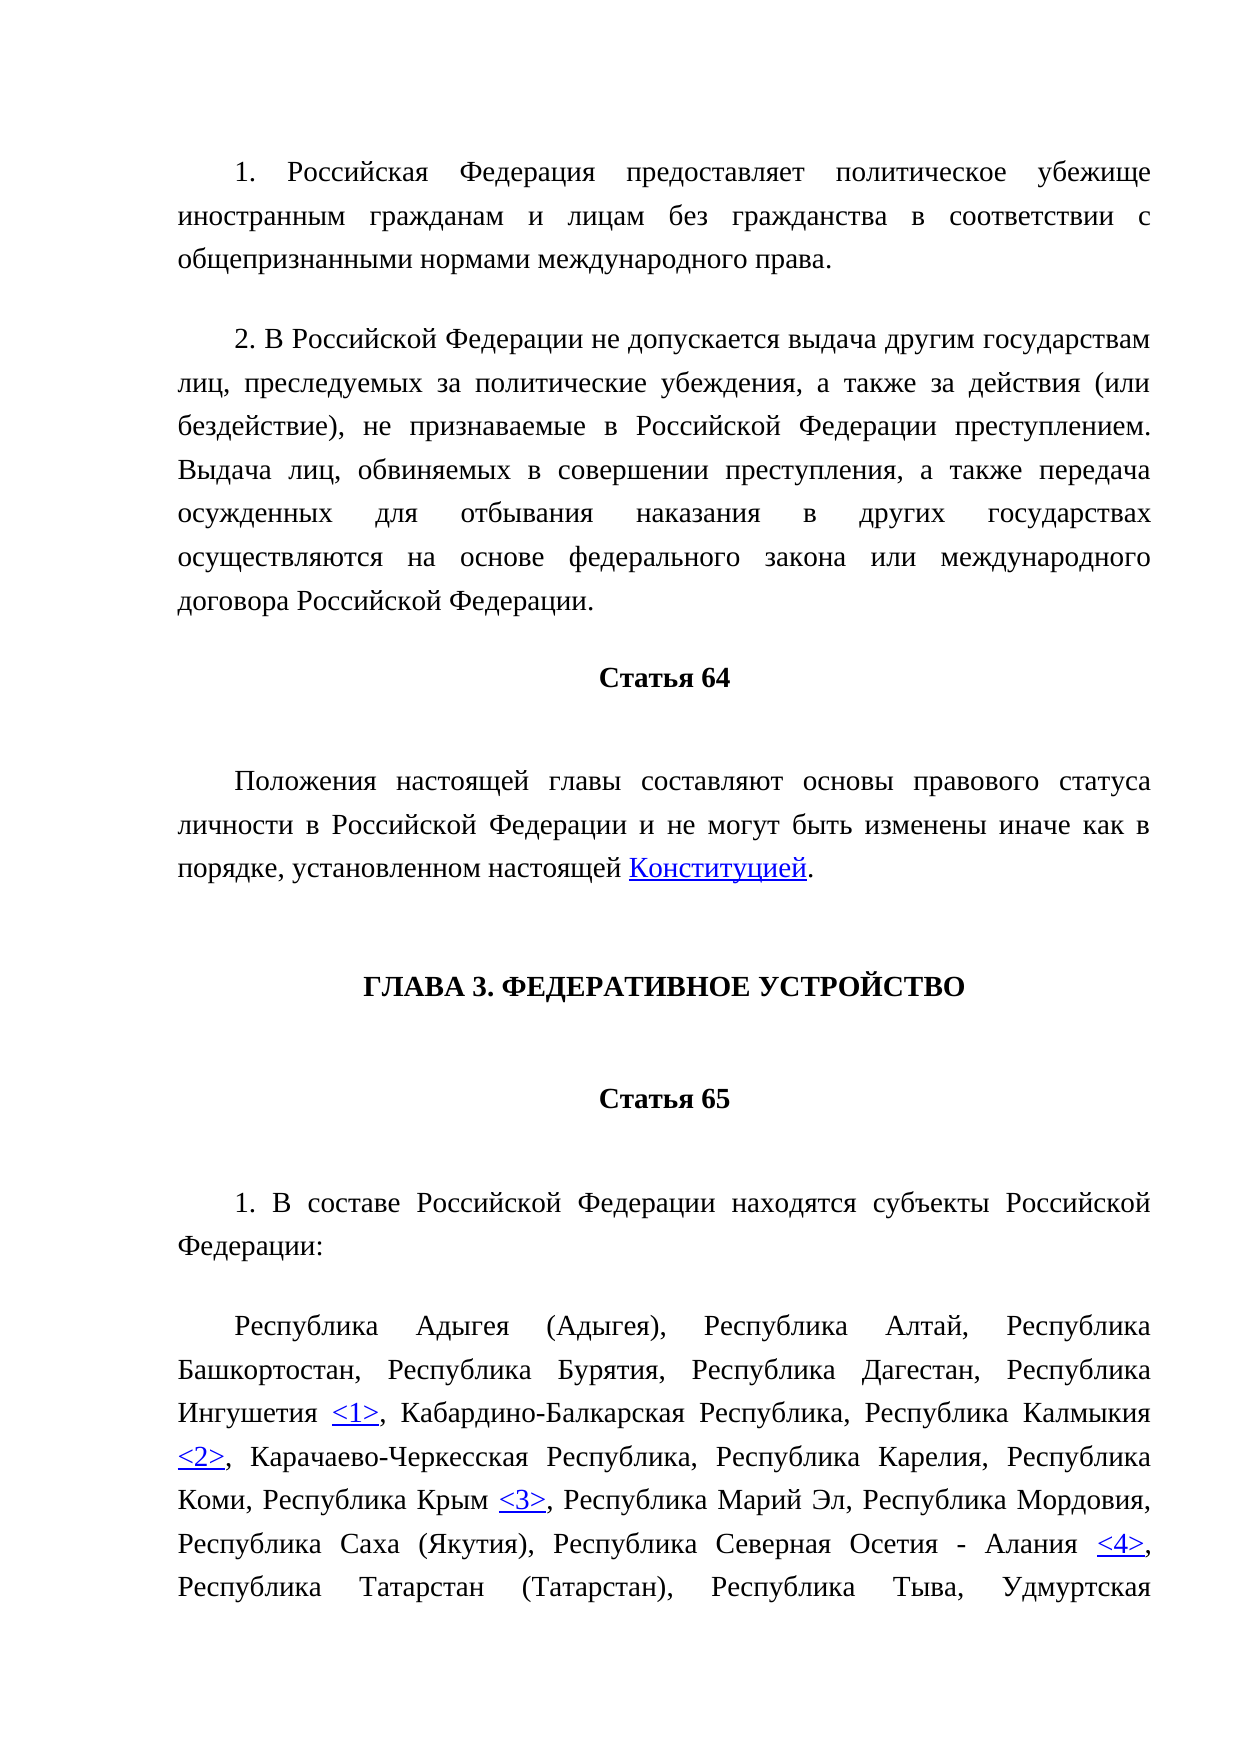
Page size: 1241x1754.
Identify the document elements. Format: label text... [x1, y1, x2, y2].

text 2. В Российской Федерации не допускается выдача другим государствам лиц, преследуемых за политические убеждения, а также за действия (или бездействие), не признаваемые в Российской Федерации преступлением. Выдача лиц, обвиняемых в совершении преступления, а также передача осужденных для отбывания наказания в других государствах осуществляются на основе федерального закона или международного договора Российской Федерации. [177, 321, 1152, 616]
text 1. Российская Федерация предоставляет политическое убежище иностранным гражданам и лицам без гражданства в соответствии с общепризнанными нормами международного права. [177, 154, 1152, 275]
text 1. В составе Российской Федерации находятся субъекты Российской Федерации: [177, 1185, 1152, 1262]
table_header Статья 64 [177, 660, 1152, 693]
table_header Статья 65 [177, 1050, 1152, 1115]
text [177, 1308, 1152, 1603]
table_header ГЛАВА 3. ФЕДЕРАТИВНОЕ УСТРОЙСТВО [177, 928, 1152, 1016]
text Положения настоящей главы составляют основы правового статуса личности в Российской Федерации и не могут быть изменены иначе как в порядке, установленном настоящей Конституцией. [177, 763, 1152, 884]
